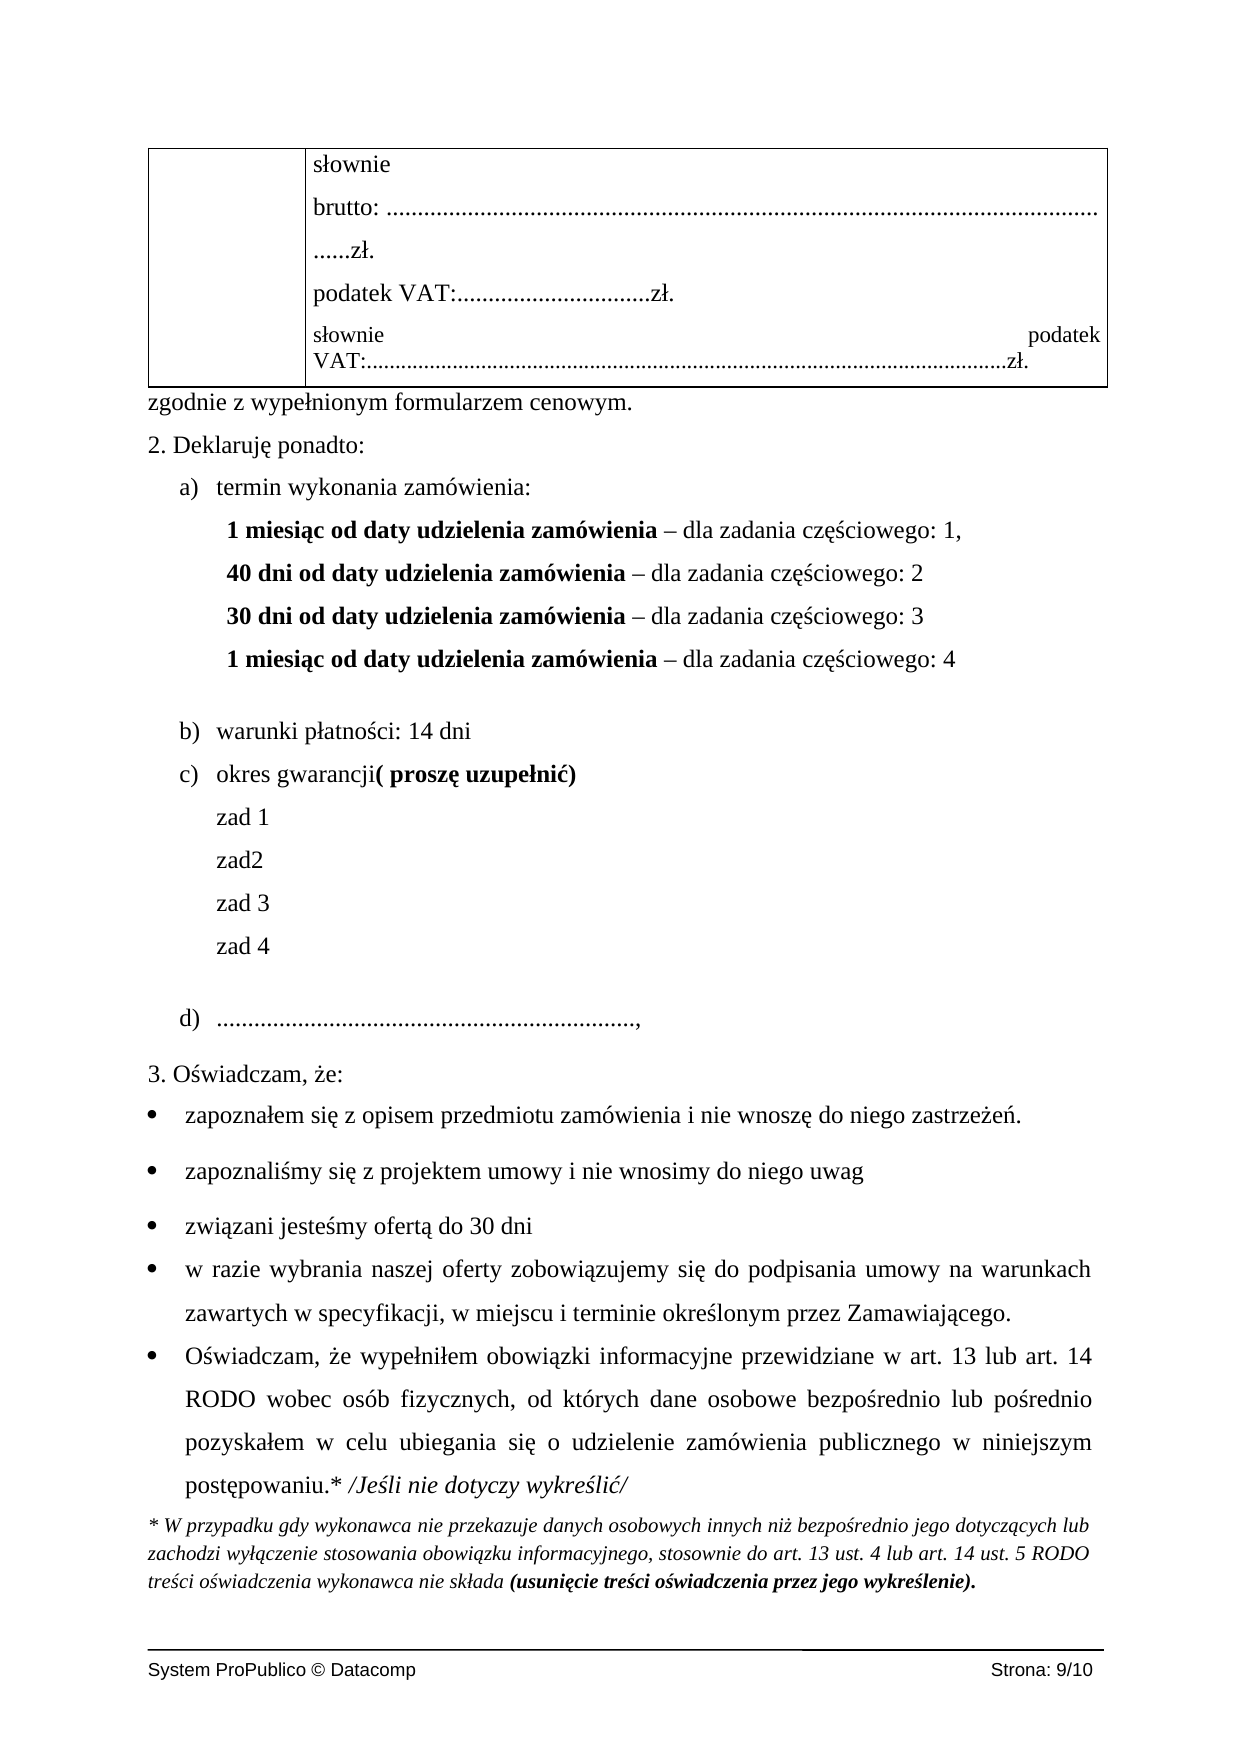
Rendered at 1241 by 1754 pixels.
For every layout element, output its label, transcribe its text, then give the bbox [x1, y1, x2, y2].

table_cell 40 dni od daty udzielenia zamówienia – dla zadania częściowego: 2 [215, 558, 1115, 601]
text * W przypadku gdy wykonawca nie przekazuje danych osobowych innych niż bezpośrednio jego dotyczących lub zachodzi wyłączenie stosowania obowiązku informacyjnego, stosownie do art. 13 ust. 4 lub art. 14 ust. 5 RODO treści oświadczenia wykonawca nie składa (usunięcie treści oświadczenia przez jego wykreślenie). [148, 1513, 1092, 1593]
list Oświadczam, że wypełniłem obowiązki informacyjne przewidziane w art. 13 lub art. 14 RODO wobec osób fizycznych, od których dane osobowe bezpośrednio lub pośrednio pozyskałem w celu ubiegania się o udzielenie zamówienia publicznego w niniejszym postępowaniu.* /Jeśli nie dotyczy wykreślić/ [148, 1341, 1092, 1499]
text 2. Deklaruję ponadto: [148, 431, 1092, 459]
list ..................................................................., [179, 1003, 1092, 1032]
list związani jesteśmy ofertą do 30 dni [148, 1211, 1092, 1240]
list warunki płatności: 14 dni [179, 716, 1092, 744]
list okres gwarancji( proszę uzupełnić) [179, 759, 1092, 788]
text zad 3 [216, 888, 1092, 917]
list zapoznaliśmy się z projektem umowy i nie wnosimy do niego uwag [148, 1156, 1092, 1184]
text 3. Oświadczam, że: [148, 1059, 1092, 1088]
table_cell 30 dni od daty udzielenia zamówienia – dla zadania częściowego: 3 [215, 601, 1115, 644]
table_cell 4 [149, 149, 305, 386]
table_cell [306, 149, 1107, 386]
list termin wykonania zamówienia: [179, 472, 1092, 501]
text zad2 [216, 845, 1092, 874]
table_cell 1 miesiąc od daty udzielenia zamówienia – dla zadania częściowego: 4 [215, 644, 1115, 687]
text zad 4 [216, 931, 1092, 960]
table_header 1 miesiąc od daty udzielenia zamówienia – dla zadania częściowego: 1, [215, 515, 1115, 558]
text zad 1 [216, 802, 1092, 831]
list w razie wybrania naszej oferty zobowiązujemy się do podpisania umowy na warunkach zawartych w specyfikacji, w miejscu i terminie określonym przez Zamawiającego. [148, 1254, 1092, 1326]
text zgodnie z wypełnionym formularzem cenowym. [148, 388, 1092, 416]
list zapoznałem się z opisem przedmiotu zamówienia i nie wnoszę do niego zastrzeżeń. [148, 1100, 1092, 1129]
